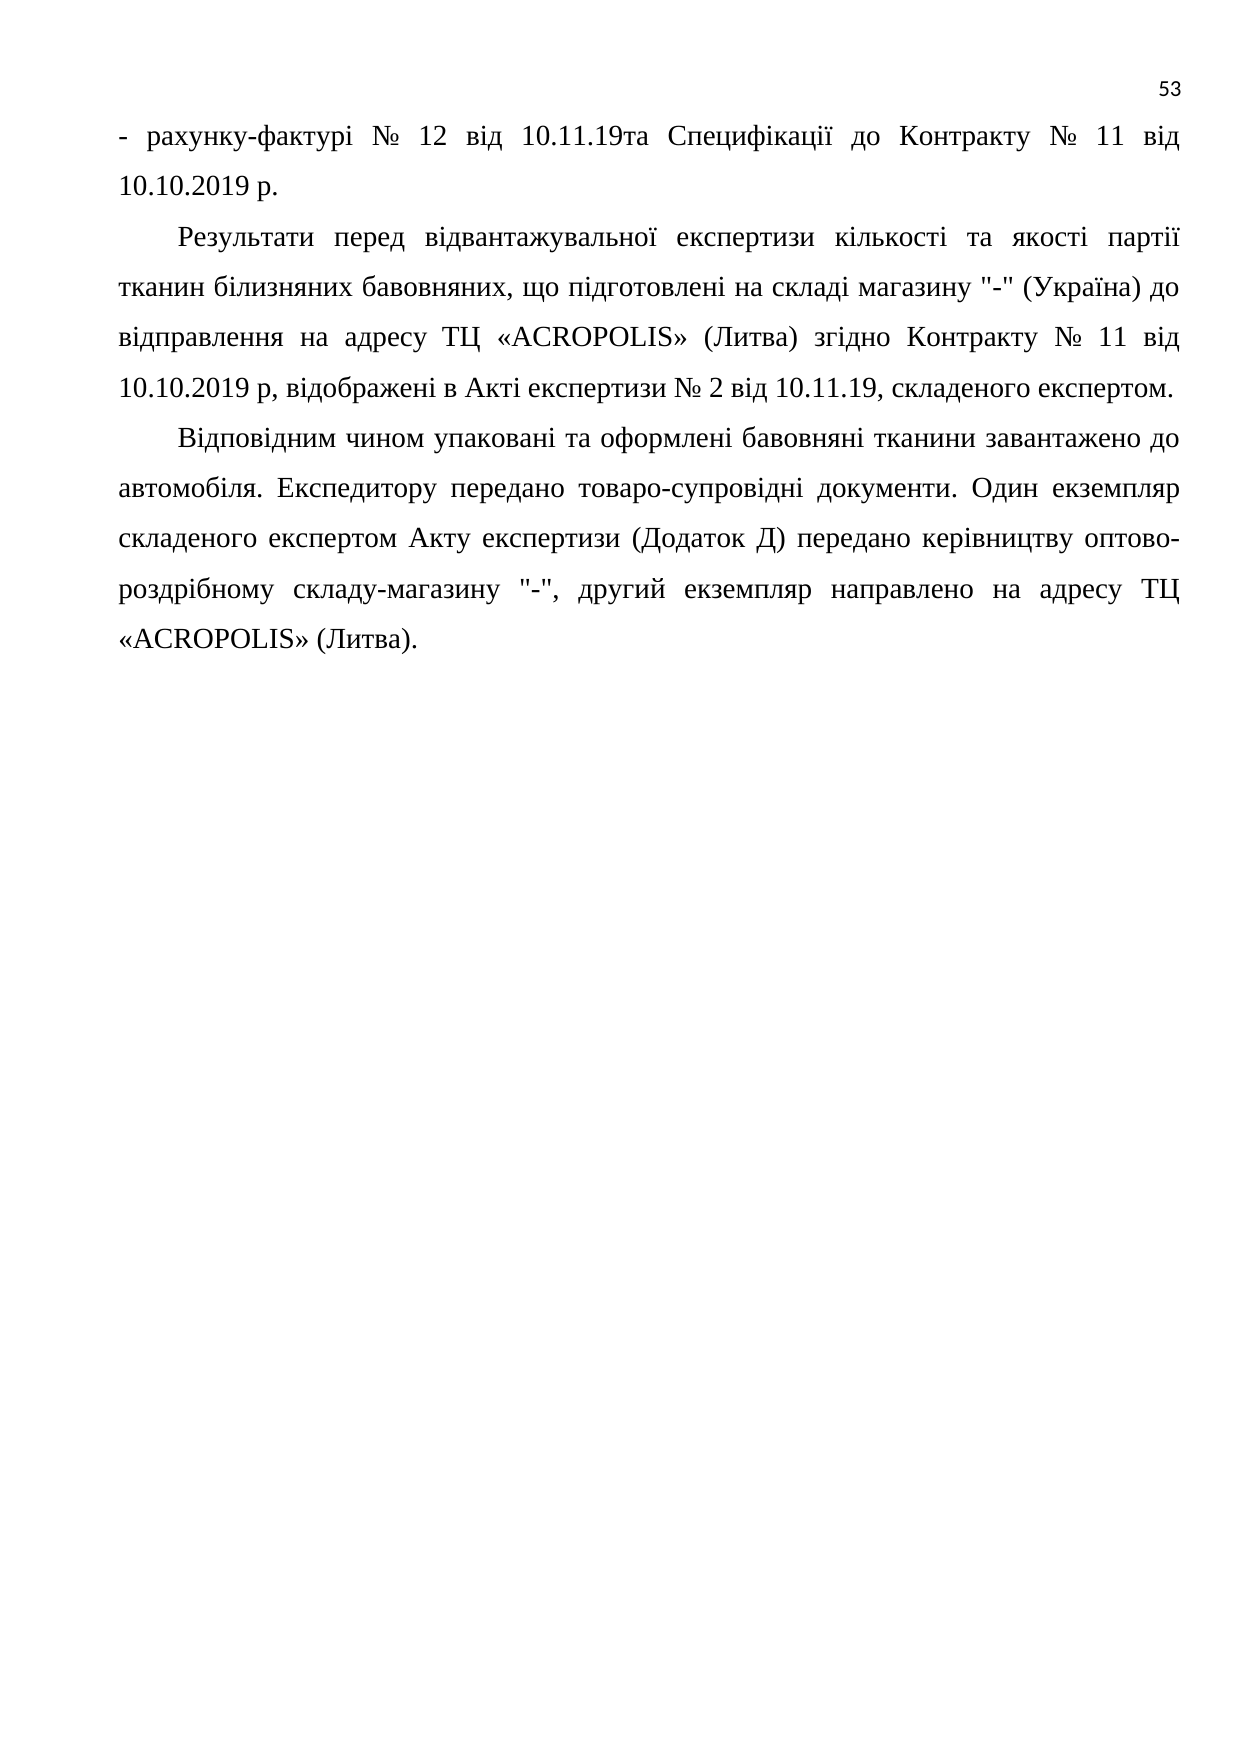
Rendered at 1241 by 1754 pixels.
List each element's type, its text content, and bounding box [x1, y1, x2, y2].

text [118, 118, 1181, 202]
text Результати перед відвантажувальної експертизи кількості та якості партії тканин білизняних бавовняних, що підготовлені на складі магазину "-" (Україна) до відправлення на адресу ТЦ «ACROPOLIS» (Литва) згідно Контракту № 11 від 10.10.2019 р, відображені в Акті експертизи № 2 від 10.11.19, складеного експертом. [118, 219, 1181, 403]
text Відповідним чином упаковані та оформлені бавовняні тканини завантажено до автомобіля. Експедитору передано товаро-супровідні документи. Один екземпляр складеного експертом Акту експертизи (Додаток Д) передано керівництву оптово-роздрібному складу-магазину "-", другий екземпляр направлено на адресу ТЦ «ACROPOLIS» (Литва). [118, 420, 1181, 655]
